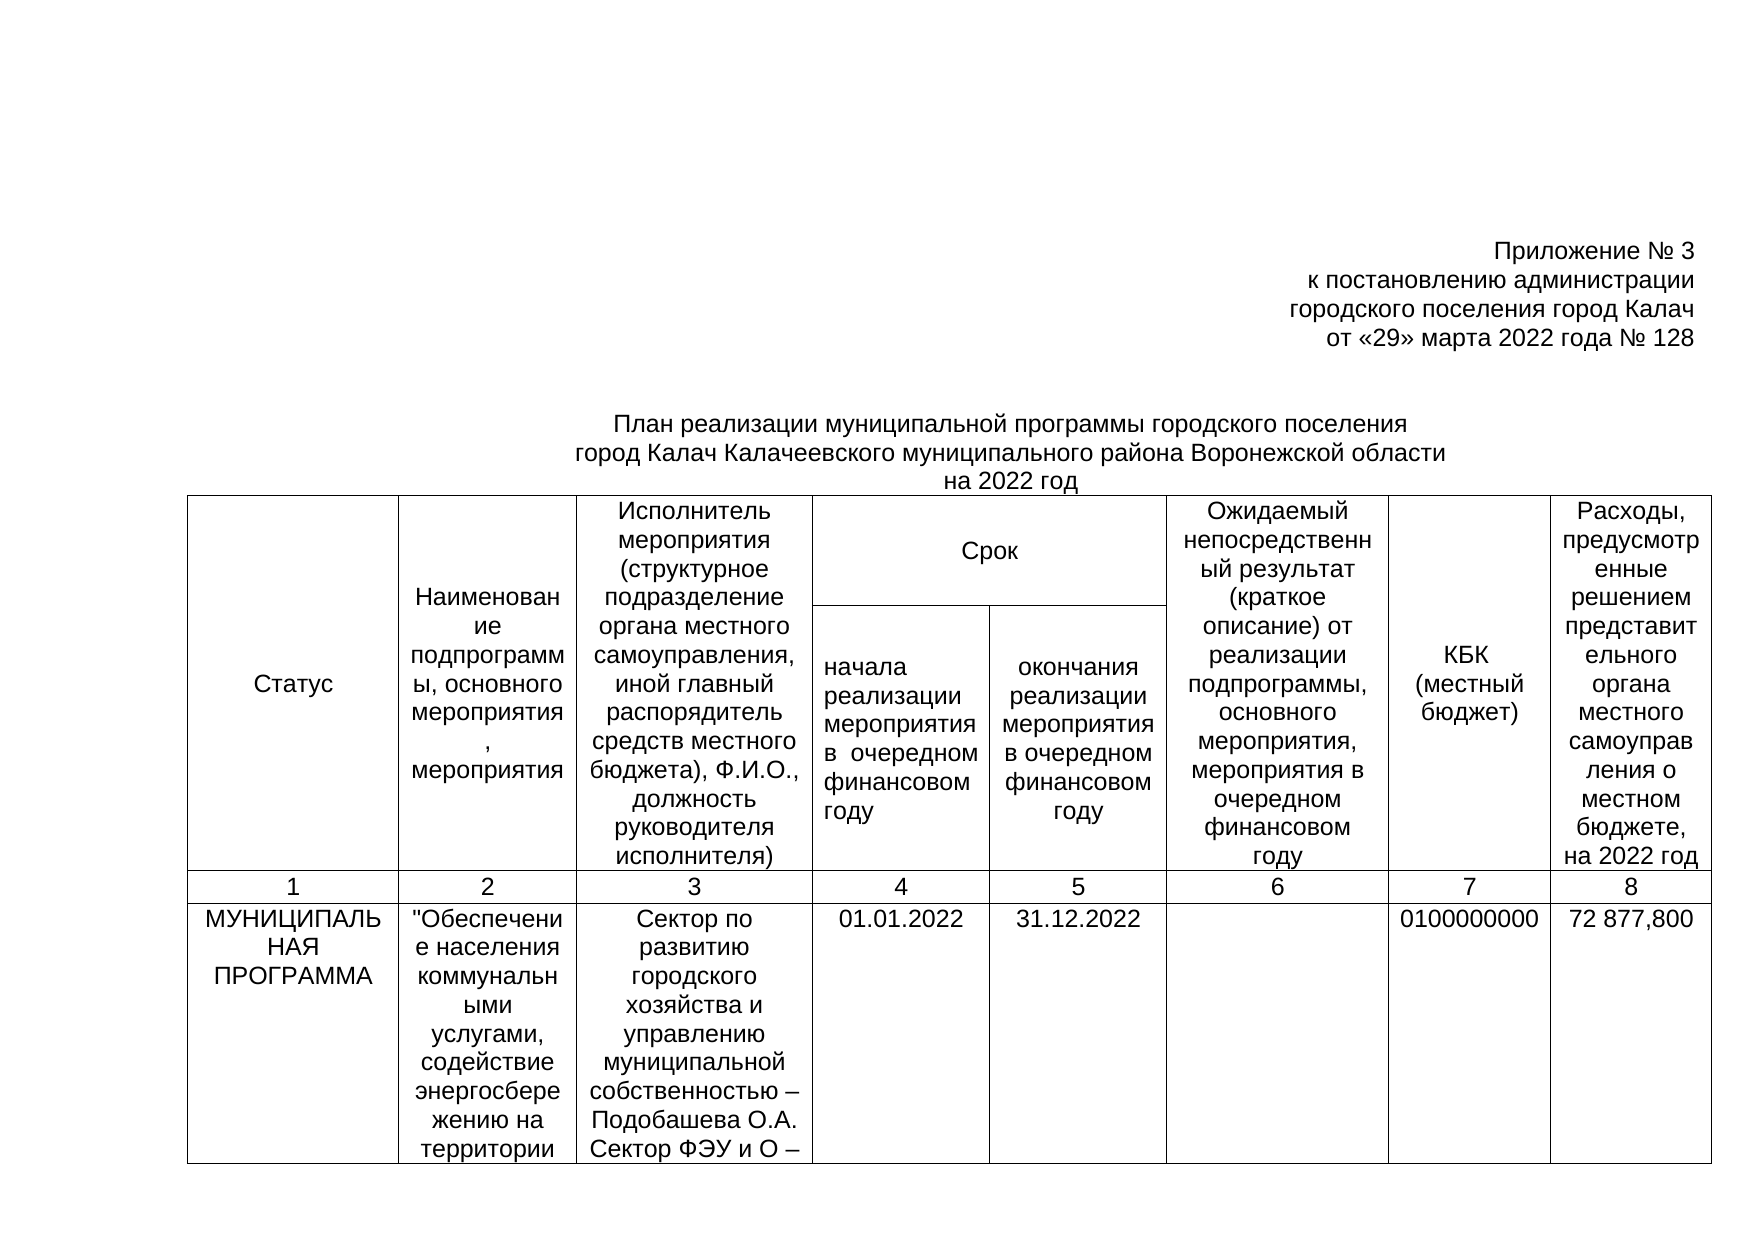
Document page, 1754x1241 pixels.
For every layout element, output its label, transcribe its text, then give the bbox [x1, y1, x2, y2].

text к постановлению администрации [177, 265, 1695, 294]
text городского поселения город Калач [177, 294, 1695, 322]
text Приложение № 3 [177, 236, 1695, 265]
text от «29» марта 2022 года № 128 [177, 322, 1695, 351]
table_header План реализации муниципальной программы городского поселения город Калач Калачеевского муниципального района Воронежской области на 2022 год [176, 380, 1754, 1163]
